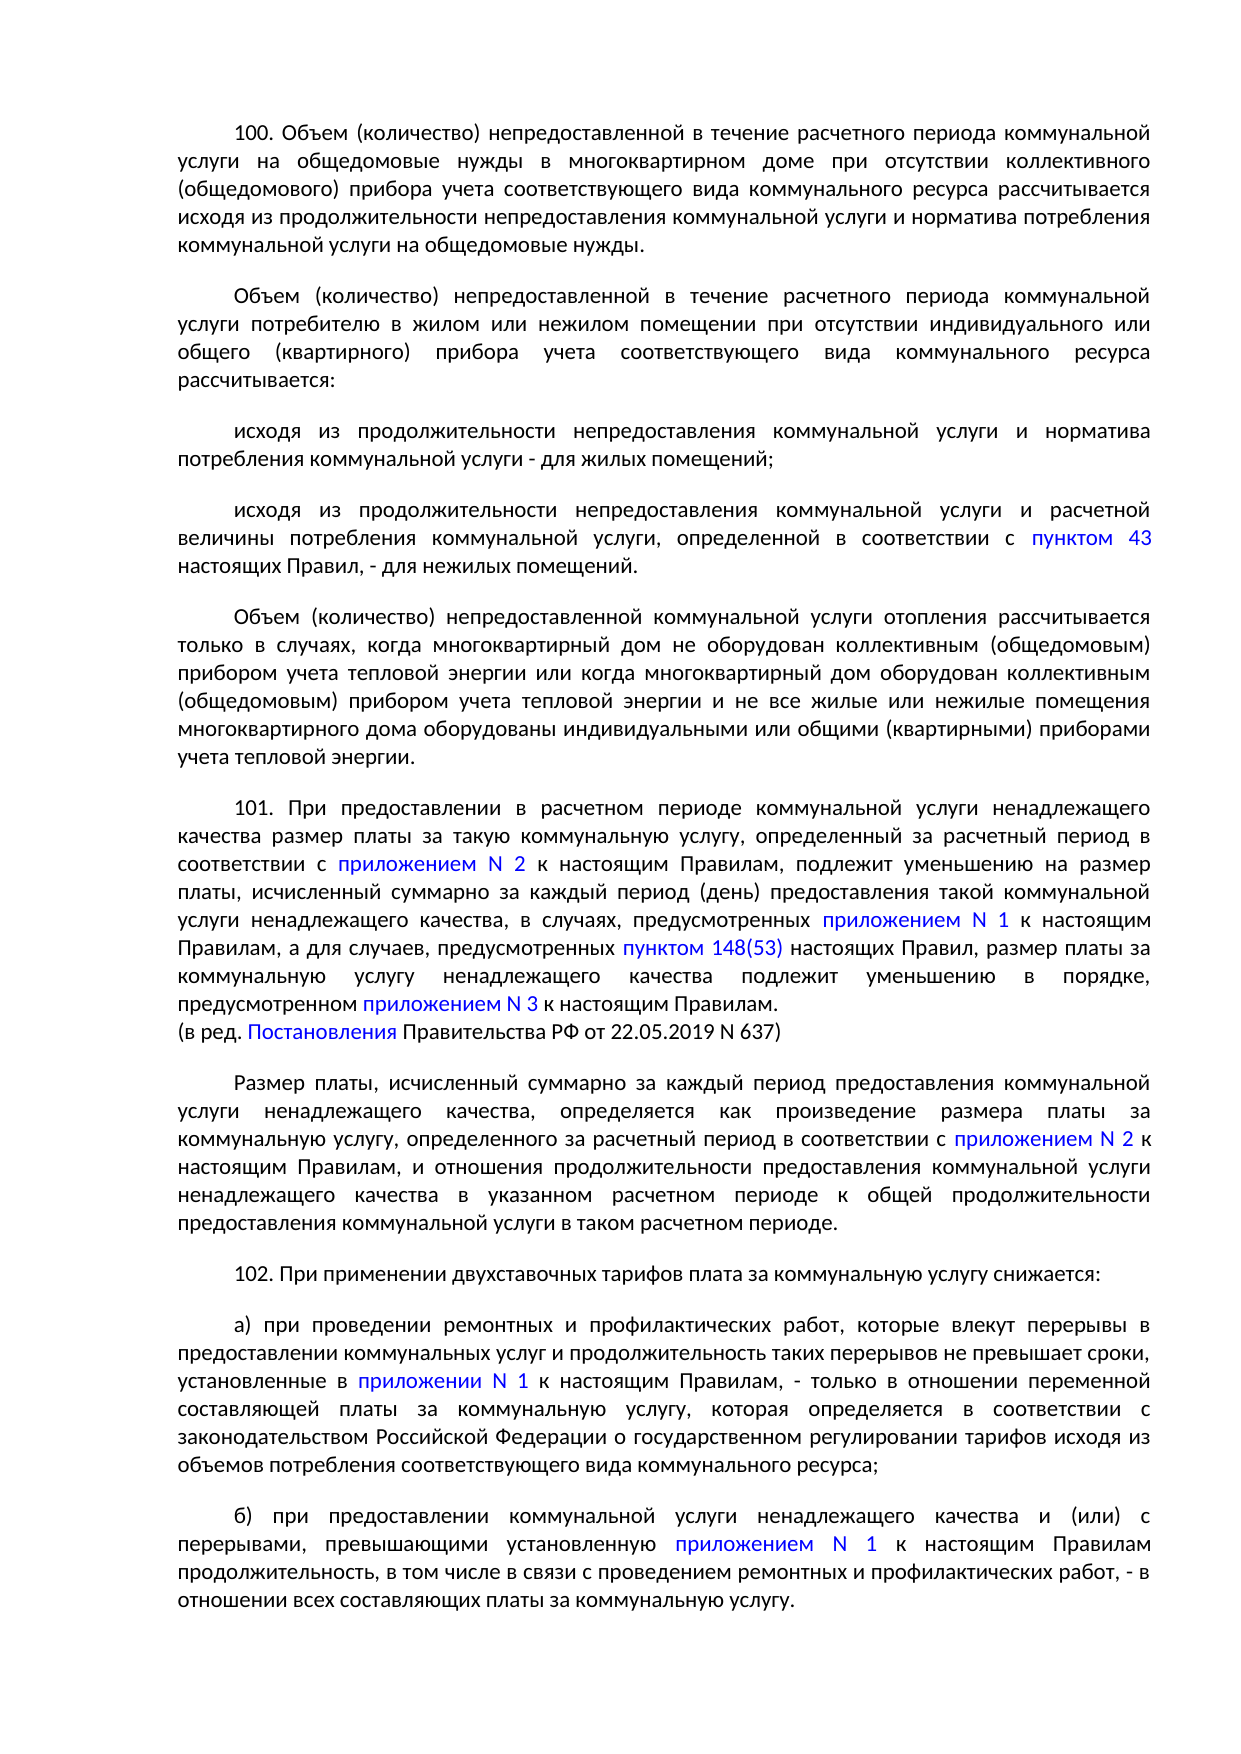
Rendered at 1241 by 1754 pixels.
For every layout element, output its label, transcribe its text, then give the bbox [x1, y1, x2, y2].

text Объем (количество) непредоставленной коммунальной услуги отопления рассчитывается только в случаях, когда многоквартирный дом не оборудован коллективным (общедомовым) прибором учета тепловой энергии или когда многоквартирный дом оборудован коллективным (общедомовым) прибором учета тепловой энергии и не все жилые или нежилые помещения многоквартирного дома оборудованы индивидуальными или общими (квартирными) приборами учета тепловой энергии. [177, 602, 1152, 770]
text 100. Объем (количество) непредоставленной в течение расчетного периода коммунальной услуги на общедомовые нужды в многоквартирном доме при отсутствии коллективного (общедомового) прибора учета соответствующего вида коммунального ресурса рассчитывается исходя из продолжительности непредоставления коммунальной услуги и норматива потребления коммунальной услуги на общедомовые нужды. [177, 118, 1152, 258]
text б) при предоставлении коммунальной услуги ненадлежащего качества и (или) с перерывами, превышающими установленную приложением N 1 к настоящим Правилам продолжительность, в том числе в связи с проведением ремонтных и профилактических работ, - в отношении всех составляющих платы за коммунальную услугу. [177, 1501, 1152, 1613]
text а) при проведении ремонтных и профилактических работ, которые влекут перерывы в предоставлении коммунальных услуг и продолжительность таких перерывов не превышает сроки, установленные в приложении N 1 к настоящим Правилам, - только в отношении переменной составляющей платы за коммунальную услугу, которая определяется в соответствии с законодательством Российской Федерации о государственном регулировании тарифов исходя из объемов потребления соответствующего вида коммунального ресурса; [177, 1310, 1152, 1478]
text 102. При применении двухставочных тарифов плата за коммунальную услугу снижается: [177, 1259, 1152, 1287]
text Размер платы, исчисленный суммарно за каждый период предоставления коммунальной услуги ненадлежащего качества, определяется как произведение размера платы за коммунальную услугу, определенного за расчетный период в соответствии с приложением N 2 к настоящим Правилам, и отношения продолжительности предоставления коммунальной услуги ненадлежащего качества в указанном расчетном периоде к общей продолжительности предоставления коммунальной услуги в таком расчетном периоде. [177, 1068, 1152, 1236]
text 101. При предоставлении в расчетном периоде коммунальной услуги ненадлежащего качества размер платы за такую коммунальную услугу, определенный за расчетный период в соответствии с приложением N 2 к настоящим Правилам, подлежит уменьшению на размер платы, исчисленный суммарно за каждый период (день) предоставления такой коммунальной услуги ненадлежащего качества, в случаях, предусмотренных приложением N 1 к настоящим Правилам, а для случаев, предусмотренных пунктом 148(53) настоящих Правил, размер платы за коммунальную услугу ненадлежащего качества подлежит уменьшению в порядке, предусмотренном приложением N 3 к настоящим Правилам. [177, 793, 1152, 1017]
text исходя из продолжительности непредоставления коммунальной услуги и расчетной величины потребления коммунальной услуги, определенной в соответствии с пунктом 43 настоящих Правил, - для нежилых помещений. [177, 495, 1152, 579]
text (в ред. Постановления Правительства РФ от 22.05.2019 N 637) [177, 1017, 1152, 1045]
text исходя из продолжительности непредоставления коммунальной услуги и норматива потребления коммунальной услуги - для жилых помещений; [177, 416, 1152, 472]
text Объем (количество) непредоставленной в течение расчетного периода коммунальной услуги потребителю в жилом или нежилом помещении при отсутствии индивидуального или общего (квартирного) прибора учета соответствующего вида коммунального ресурса рассчитывается: [177, 281, 1152, 393]
